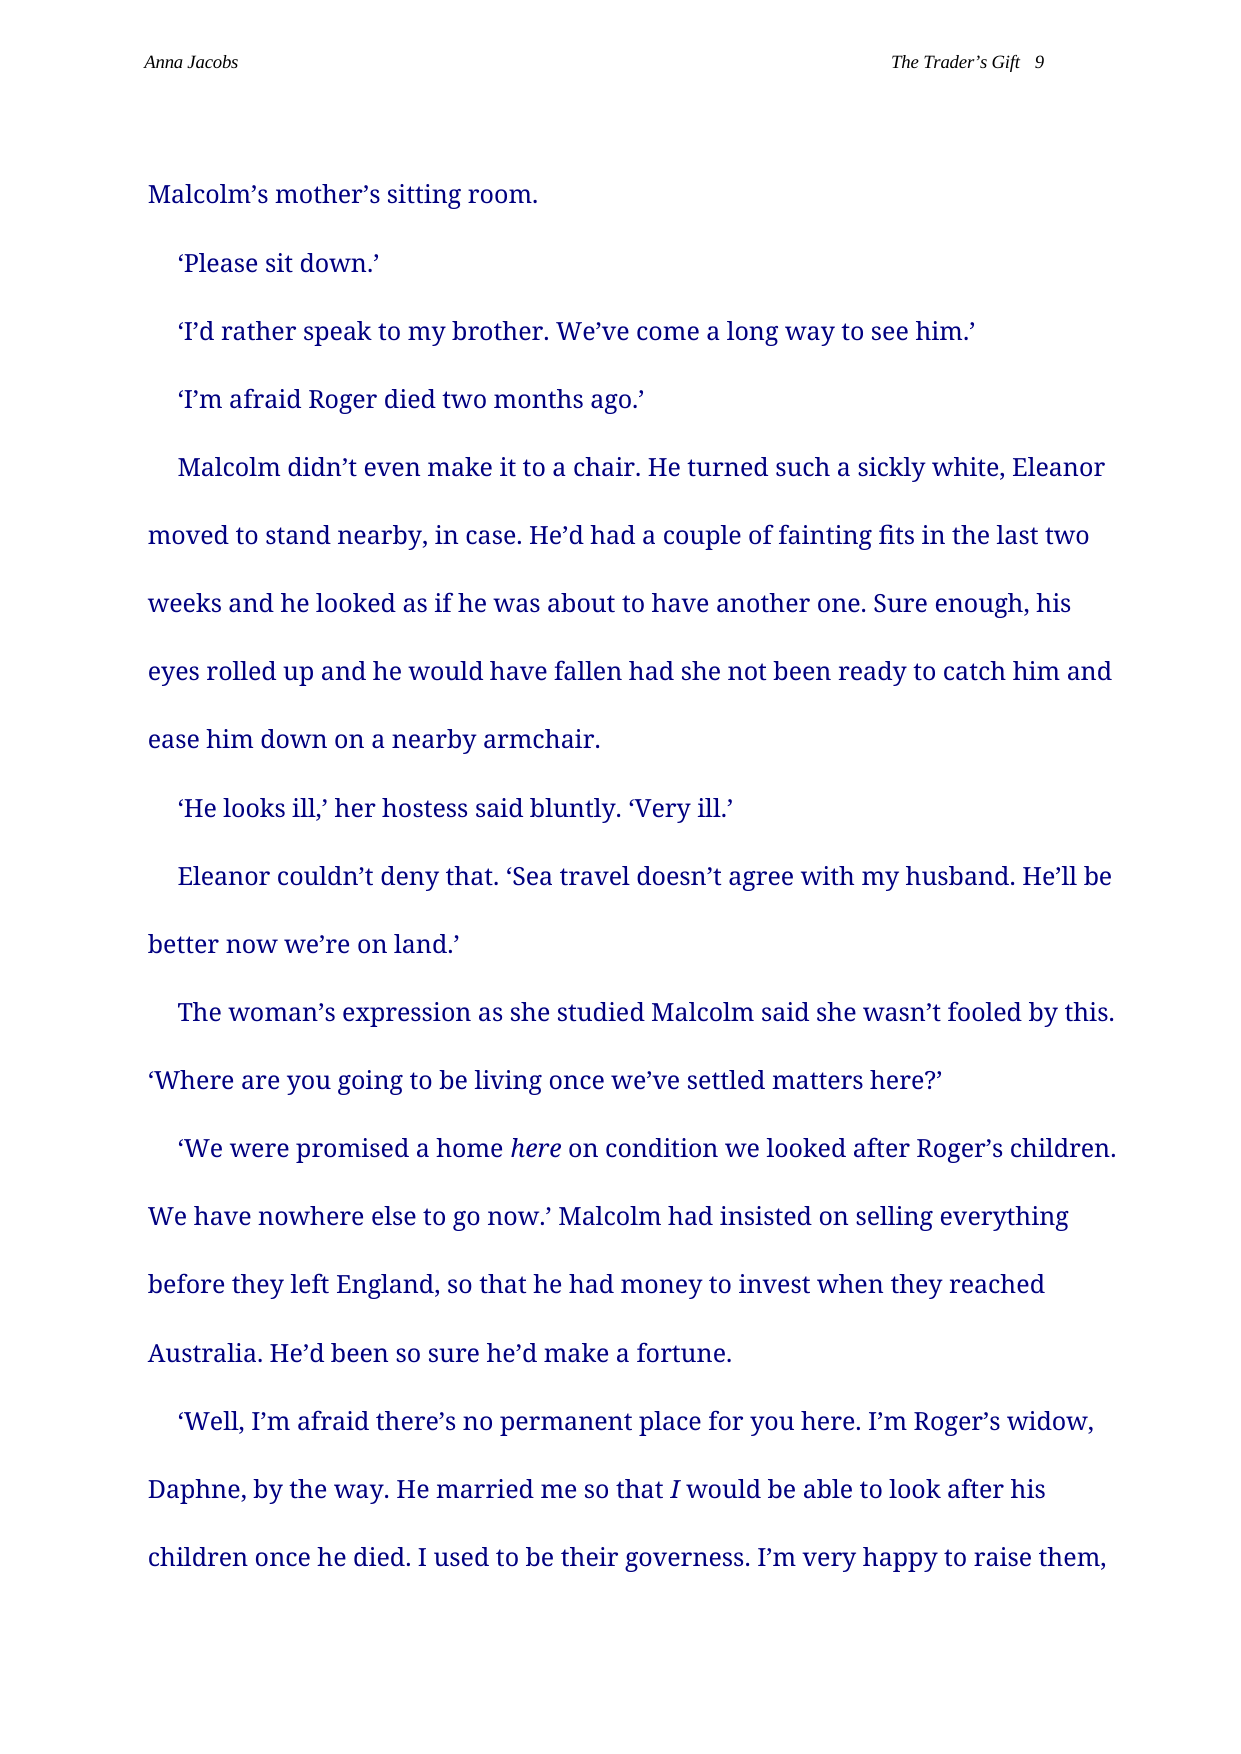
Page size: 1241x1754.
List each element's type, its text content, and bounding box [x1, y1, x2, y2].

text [148, 1403, 1122, 1574]
text ‘He looks ill,’ her hostess said bluntly. ‘Very ill.’ [148, 790, 1122, 824]
text ‘I’d rather speak to my brother. We’ve come a long way to see him.’ [148, 313, 1122, 347]
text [148, 177, 1122, 211]
text ‘I’m afraid Roger died two months ago.’ [148, 382, 1122, 416]
text Malcolm didn’t even make it to a chair. He turned such a sickly white, Eleanor moved to stand nearby, in case. He’d had a couple of fainting fits in the last two weeks and he looked as if he was about to have another one. Sure enough, his eyes rolled up and he would have fallen had she not been ready to catch him and ease him down on a nearby armchair. [148, 450, 1122, 756]
text Eleanor couldn’t deny that. ‘Sea travel doesn’t agree with my husband. He’ll be better now we’re on land.’ [148, 858, 1122, 961]
text ‘Please sit down.’ [148, 245, 1122, 279]
text ‘We were promised a home here on condition we looked after Roger’s children. We have nowhere else to go now.’ Malcolm had insisted on selling everything before they left , so that he had money to invest when they reached . He’d been so sure he’d make a fortune. [148, 1131, 1122, 1369]
text The woman’s expression as she studied Malcolm said she wasn’t fooled by this. ‘Where are you going to be living once we’ve settled matters here?’ [148, 995, 1122, 1097]
